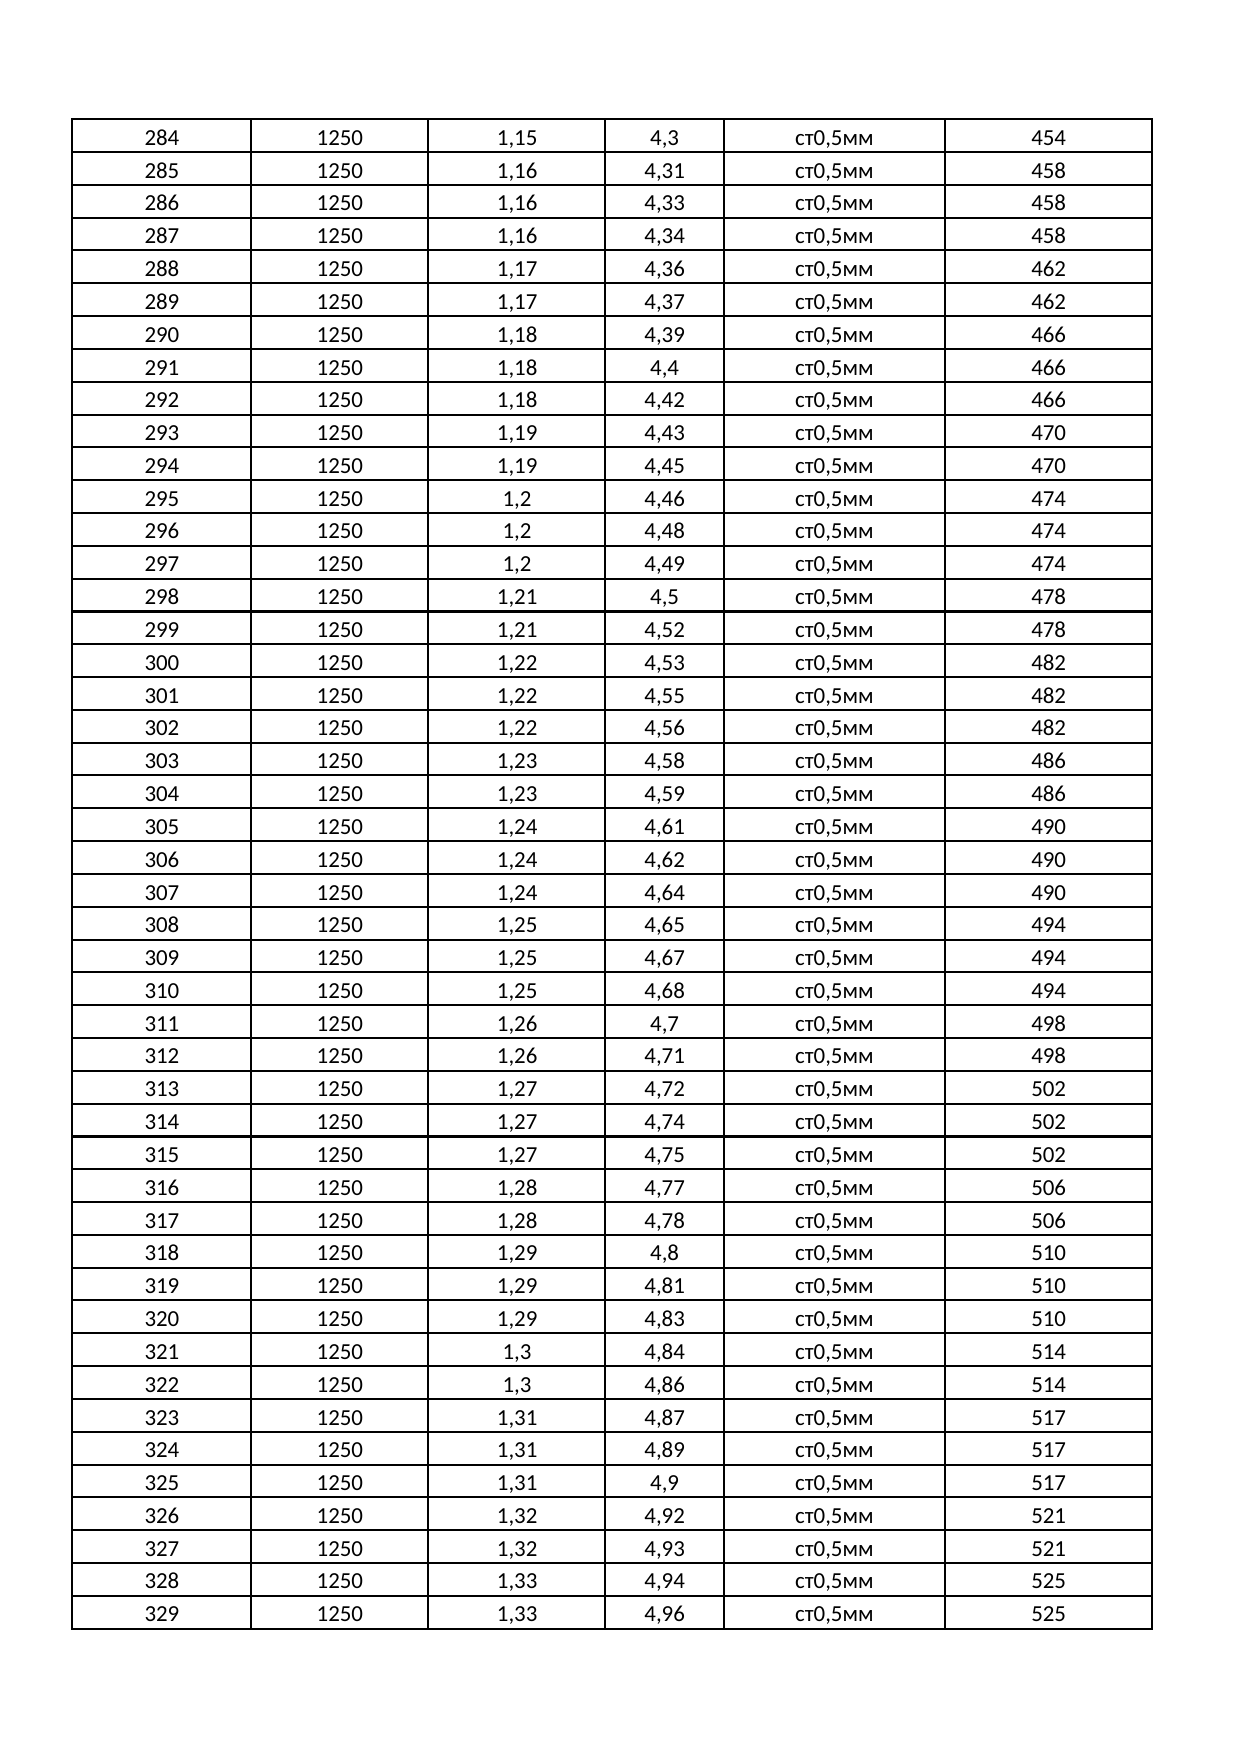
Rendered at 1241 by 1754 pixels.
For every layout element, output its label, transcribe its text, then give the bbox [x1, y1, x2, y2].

table_cell 4,4 [606, 350, 723, 381]
table_cell 1,27 [429, 1072, 604, 1102]
table_cell ст0,5мм [725, 383, 944, 413]
table_cell 1,2 [429, 514, 604, 545]
table_cell 1,31 [429, 1433, 604, 1463]
table_cell ст0,5мм [725, 547, 944, 577]
table_cell ст0,5мм [725, 251, 944, 282]
table_cell 458 [946, 186, 1151, 217]
table_cell 514 [946, 1334, 1151, 1365]
table_cell ст0,5мм [725, 809, 944, 840]
table_cell 458 [946, 153, 1151, 184]
table_cell 303 [73, 744, 250, 774]
table_cell 306 [73, 842, 250, 873]
table_cell 4,68 [606, 973, 723, 1004]
table_cell 310 [73, 973, 250, 1004]
table_cell ст0,5мм [725, 1301, 944, 1332]
table_cell 4,72 [606, 1072, 723, 1102]
table_cell 1250 [252, 678, 427, 709]
table_cell 454 [946, 120, 1151, 151]
table_cell 1,27 [429, 1105, 604, 1135]
table_cell 287 [73, 219, 250, 249]
table_cell 4,87 [606, 1400, 723, 1431]
table_cell 320 [73, 1301, 250, 1332]
table_cell 4,81 [606, 1269, 723, 1299]
table_cell 1,28 [429, 1170, 604, 1201]
table_cell 301 [73, 678, 250, 709]
table_cell 1250 [252, 251, 427, 282]
table_cell ст0,5мм [725, 1105, 944, 1135]
table_cell 4,65 [606, 908, 723, 938]
table_cell 1,26 [429, 1039, 604, 1070]
table_cell 1,16 [429, 219, 604, 249]
table_cell 466 [946, 350, 1151, 381]
table_cell 525 [946, 1564, 1151, 1595]
table_cell 4,48 [606, 514, 723, 545]
table_cell 490 [946, 875, 1151, 906]
table_cell 1,16 [429, 186, 604, 217]
table_cell 1250 [252, 416, 427, 446]
table_cell 288 [73, 251, 250, 282]
table_cell 1250 [252, 383, 427, 413]
table_cell 466 [946, 317, 1151, 348]
table_cell 1,32 [429, 1531, 604, 1562]
table_cell 1250 [252, 1400, 427, 1431]
table_cell 4,75 [606, 1138, 723, 1168]
table_cell 462 [946, 251, 1151, 282]
table_cell 1,25 [429, 941, 604, 971]
table_cell 4,42 [606, 383, 723, 413]
table_cell 1250 [252, 1138, 427, 1168]
table_cell 317 [73, 1203, 250, 1234]
table_cell 1,22 [429, 711, 604, 742]
table_cell 1,3 [429, 1334, 604, 1365]
table_cell 462 [946, 284, 1151, 315]
table_cell 1250 [252, 1367, 427, 1398]
table_cell 1250 [252, 1597, 427, 1627]
table_cell 285 [73, 153, 250, 184]
table_cell 4,56 [606, 711, 723, 742]
table_cell 1250 [252, 481, 427, 512]
table_cell ст0,5мм [725, 613, 944, 643]
table_cell 1,32 [429, 1498, 604, 1529]
table_cell 1,28 [429, 1203, 604, 1234]
table_cell ст0,5мм [725, 1269, 944, 1299]
table_cell ст0,5мм [725, 219, 944, 249]
table_cell 1250 [252, 776, 427, 807]
table_cell ст0,5мм [725, 1203, 944, 1234]
table_cell 1,29 [429, 1269, 604, 1299]
table_cell 315 [73, 1138, 250, 1168]
table_cell 458 [946, 219, 1151, 249]
table_cell 1250 [252, 613, 427, 643]
table_cell 4,33 [606, 186, 723, 217]
table_cell 304 [73, 776, 250, 807]
table_cell 1,18 [429, 383, 604, 413]
table_cell 525 [946, 1597, 1151, 1627]
table_cell 1250 [252, 350, 427, 381]
table_cell 4,55 [606, 678, 723, 709]
table_cell ст0,5мм [725, 1433, 944, 1463]
table_cell 478 [946, 580, 1151, 610]
table_cell 324 [73, 1433, 250, 1463]
table_cell 1250 [252, 547, 427, 577]
table_cell 474 [946, 481, 1151, 512]
table_cell 325 [73, 1466, 250, 1496]
table_cell 4,74 [606, 1105, 723, 1135]
table_cell 502 [946, 1105, 1151, 1135]
table_cell ст0,5мм [725, 908, 944, 938]
table_cell 502 [946, 1138, 1151, 1168]
table_cell ст0,5мм [725, 448, 944, 479]
table_cell 1,25 [429, 908, 604, 938]
table_cell 1250 [252, 908, 427, 938]
table_cell 517 [946, 1466, 1151, 1496]
table_cell 1,16 [429, 153, 604, 184]
table_cell ст0,5мм [725, 1367, 944, 1398]
table_cell 4,5 [606, 580, 723, 610]
table_cell 321 [73, 1334, 250, 1365]
table_cell 1,17 [429, 284, 604, 315]
table_cell 1,2 [429, 547, 604, 577]
table_cell 1250 [252, 514, 427, 545]
table_cell 4,45 [606, 448, 723, 479]
table_cell 4,49 [606, 547, 723, 577]
table_cell 322 [73, 1367, 250, 1398]
table_cell 312 [73, 1039, 250, 1070]
table_cell 1250 [252, 809, 427, 840]
table_cell 486 [946, 744, 1151, 774]
table_cell ст0,5мм [725, 284, 944, 315]
table_cell 482 [946, 711, 1151, 742]
table_cell ст0,5мм [725, 744, 944, 774]
table_cell 1,21 [429, 580, 604, 610]
table_cell 478 [946, 613, 1151, 643]
table_cell 1250 [252, 284, 427, 315]
table_cell 290 [73, 317, 250, 348]
table_cell 1,18 [429, 350, 604, 381]
table_cell 327 [73, 1531, 250, 1562]
table_cell 1250 [252, 1072, 427, 1102]
table_cell 514 [946, 1367, 1151, 1398]
table_cell ст0,5мм [725, 416, 944, 446]
table_cell ст0,5мм [725, 842, 944, 873]
table_cell 494 [946, 941, 1151, 971]
table_cell 4,43 [606, 416, 723, 446]
table_cell 510 [946, 1269, 1151, 1299]
table_cell 517 [946, 1400, 1151, 1431]
table_cell ст0,5мм [725, 1236, 944, 1267]
table_cell ст0,5мм [725, 1072, 944, 1102]
table_cell ст0,5мм [725, 776, 944, 807]
table_cell 4,8 [606, 1236, 723, 1267]
table_cell 1250 [252, 1039, 427, 1070]
table_cell 297 [73, 547, 250, 577]
table_cell 1250 [252, 1334, 427, 1365]
table_cell 470 [946, 448, 1151, 479]
table_cell 1,26 [429, 1006, 604, 1037]
table_cell 1,3 [429, 1367, 604, 1398]
table_cell 490 [946, 809, 1151, 840]
table_cell 291 [73, 350, 250, 381]
table_cell 1,23 [429, 744, 604, 774]
table_cell 1,18 [429, 317, 604, 348]
table_cell ст0,5мм [725, 153, 944, 184]
table_cell 4,94 [606, 1564, 723, 1595]
table_cell 294 [73, 448, 250, 479]
table_cell 296 [73, 514, 250, 545]
table_cell 4,92 [606, 1498, 723, 1529]
table_cell 1250 [252, 1170, 427, 1201]
table_cell 1250 [252, 186, 427, 217]
table_cell 305 [73, 809, 250, 840]
table_cell 1250 [252, 645, 427, 676]
table_cell 4,53 [606, 645, 723, 676]
table_cell 1,33 [429, 1564, 604, 1595]
table_cell 329 [73, 1597, 250, 1627]
table_cell 4,96 [606, 1597, 723, 1627]
table_cell 1,27 [429, 1138, 604, 1168]
table_cell 506 [946, 1203, 1151, 1234]
table_cell 490 [946, 842, 1151, 873]
table_cell ст0,5мм [725, 350, 944, 381]
table_cell 4,89 [606, 1433, 723, 1463]
table_cell 1250 [252, 1105, 427, 1135]
table_cell 517 [946, 1433, 1151, 1463]
table_cell 1,24 [429, 842, 604, 873]
table_cell 4,78 [606, 1203, 723, 1234]
table_cell ст0,5мм [725, 645, 944, 676]
table_cell 4,71 [606, 1039, 723, 1070]
table_cell 1250 [252, 1466, 427, 1496]
table_cell 328 [73, 1564, 250, 1595]
table_cell ст0,5мм [725, 1564, 944, 1595]
table_cell ст0,5мм [725, 973, 944, 1004]
table_cell 474 [946, 514, 1151, 545]
table_cell 292 [73, 383, 250, 413]
table_cell 4,93 [606, 1531, 723, 1562]
table_cell 4,67 [606, 941, 723, 971]
table_cell 4,62 [606, 842, 723, 873]
table_cell 1250 [252, 120, 427, 151]
table_cell ст0,5мм [725, 1006, 944, 1037]
table_cell 1250 [252, 973, 427, 1004]
table_cell 1,24 [429, 809, 604, 840]
table_cell ст0,5мм [725, 1138, 944, 1168]
table_cell ст0,5мм [725, 678, 944, 709]
table_cell 286 [73, 186, 250, 217]
table_cell ст0,5мм [725, 711, 944, 742]
table_cell 1250 [252, 219, 427, 249]
table_cell 1250 [252, 1433, 427, 1463]
table_cell 4,37 [606, 284, 723, 315]
table_cell 1250 [252, 1531, 427, 1562]
table_cell ст0,5мм [725, 1039, 944, 1070]
table_cell 1,29 [429, 1301, 604, 1332]
table_cell 1250 [252, 941, 427, 971]
table_cell ст0,5мм [725, 186, 944, 217]
table_cell 482 [946, 645, 1151, 676]
table_cell 4,36 [606, 251, 723, 282]
table_cell 1250 [252, 153, 427, 184]
table_cell 4,59 [606, 776, 723, 807]
table_cell 299 [73, 613, 250, 643]
table_cell 502 [946, 1072, 1151, 1102]
table_cell 4,34 [606, 219, 723, 249]
table_cell 311 [73, 1006, 250, 1037]
table_cell ст0,5мм [725, 1498, 944, 1529]
table_cell 494 [946, 908, 1151, 938]
table_cell 1,23 [429, 776, 604, 807]
table_cell 4,39 [606, 317, 723, 348]
table_cell 1250 [252, 317, 427, 348]
table_cell 506 [946, 1170, 1151, 1201]
table_cell 1250 [252, 1301, 427, 1332]
table_cell 482 [946, 678, 1151, 709]
table_cell ст0,5мм [725, 941, 944, 971]
table_cell 1,21 [429, 613, 604, 643]
table_cell 1250 [252, 1269, 427, 1299]
table_cell 1,19 [429, 448, 604, 479]
table_cell ст0,5мм [725, 481, 944, 512]
table_cell 1,29 [429, 1236, 604, 1267]
table_cell 318 [73, 1236, 250, 1267]
table_cell 1250 [252, 1498, 427, 1529]
table_cell 309 [73, 941, 250, 971]
table_cell 4,3 [606, 120, 723, 151]
table_cell 326 [73, 1498, 250, 1529]
table_cell 4,46 [606, 481, 723, 512]
table_cell 1250 [252, 1006, 427, 1037]
table_cell 316 [73, 1170, 250, 1201]
table_cell 1250 [252, 842, 427, 873]
table_cell ст0,5мм [725, 1334, 944, 1365]
table_cell 1250 [252, 1236, 427, 1267]
table_cell 307 [73, 875, 250, 906]
table_cell 494 [946, 973, 1151, 1004]
table_cell 1250 [252, 580, 427, 610]
table_cell 314 [73, 1105, 250, 1135]
table_cell 4,7 [606, 1006, 723, 1037]
table_cell 1250 [252, 1564, 427, 1595]
table_cell ст0,5мм [725, 120, 944, 151]
table_cell ст0,5мм [725, 1170, 944, 1201]
table_cell 521 [946, 1531, 1151, 1562]
table_cell 470 [946, 416, 1151, 446]
table_cell 1,31 [429, 1400, 604, 1431]
table_cell 474 [946, 547, 1151, 577]
table_cell 313 [73, 1072, 250, 1102]
table_cell 1,22 [429, 678, 604, 709]
table_cell 1,33 [429, 1597, 604, 1627]
table_cell 1,17 [429, 251, 604, 282]
table_cell ст0,5мм [725, 1466, 944, 1496]
table_cell 510 [946, 1301, 1151, 1332]
table_cell 308 [73, 908, 250, 938]
table_cell 486 [946, 776, 1151, 807]
table_cell 300 [73, 645, 250, 676]
table_cell 4,83 [606, 1301, 723, 1332]
table_cell 1250 [252, 744, 427, 774]
table_cell 510 [946, 1236, 1151, 1267]
table_cell 284 [73, 120, 250, 151]
table_cell 4,61 [606, 809, 723, 840]
table_cell 4,86 [606, 1367, 723, 1398]
table_cell 1,2 [429, 481, 604, 512]
table_cell 302 [73, 711, 250, 742]
table_cell 1250 [252, 711, 427, 742]
table_cell 1,22 [429, 645, 604, 676]
table_cell ст0,5мм [725, 1597, 944, 1627]
table_cell ст0,5мм [725, 317, 944, 348]
table_cell 1,15 [429, 120, 604, 151]
table_cell 1250 [252, 875, 427, 906]
table_cell 4,52 [606, 613, 723, 643]
table_cell 319 [73, 1269, 250, 1299]
table_cell ст0,5мм [725, 580, 944, 610]
table_cell 1,25 [429, 973, 604, 1004]
table_cell 1,19 [429, 416, 604, 446]
table_cell ст0,5мм [725, 1400, 944, 1431]
table_cell 1,24 [429, 875, 604, 906]
table_cell ст0,5мм [725, 875, 944, 906]
table_cell 295 [73, 481, 250, 512]
table_cell 4,84 [606, 1334, 723, 1365]
table_cell 1250 [252, 448, 427, 479]
table_cell 521 [946, 1498, 1151, 1529]
table_cell 293 [73, 416, 250, 446]
table_cell 498 [946, 1006, 1151, 1037]
table_cell 289 [73, 284, 250, 315]
table_cell ст0,5мм [725, 1531, 944, 1562]
table_cell 1,31 [429, 1466, 604, 1496]
table_cell 466 [946, 383, 1151, 413]
table_cell 4,58 [606, 744, 723, 774]
table_cell 4,31 [606, 153, 723, 184]
table_cell 4,64 [606, 875, 723, 906]
table_cell 1250 [252, 1203, 427, 1234]
table_cell 298 [73, 580, 250, 610]
table_cell ст0,5мм [725, 514, 944, 545]
table_cell 323 [73, 1400, 250, 1431]
table_cell 4,9 [606, 1466, 723, 1496]
table_cell 4,77 [606, 1170, 723, 1201]
table_cell 498 [946, 1039, 1151, 1070]
